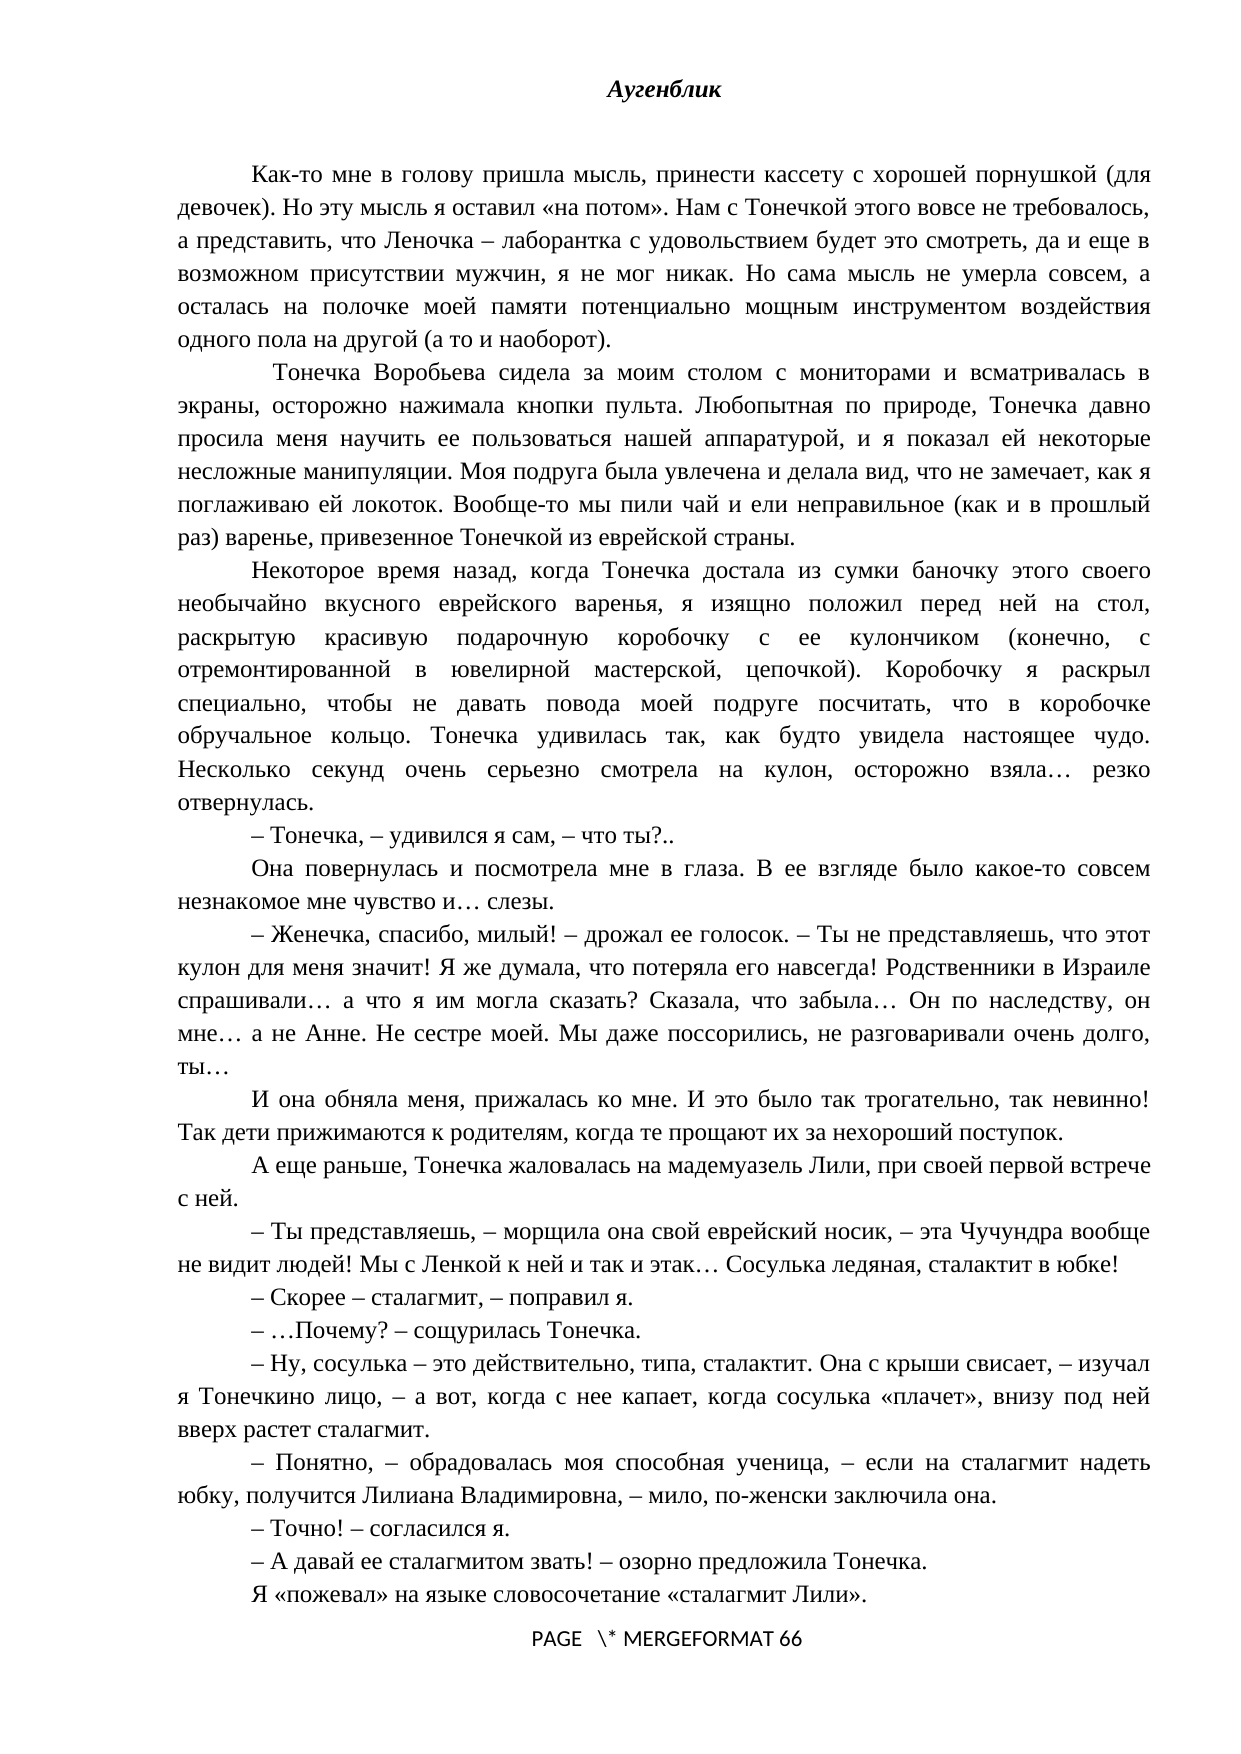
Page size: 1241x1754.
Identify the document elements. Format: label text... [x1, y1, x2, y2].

text И она обняла меня, прижалась ко мне. И это было так трогательно, так невинно! Так дети прижимаются к родителям, когда те прощают их за нехороший поступок. [177, 1084, 1152, 1146]
text А еще раньше, Тонечка жаловалась на мадемуазель Лили, при своей первой встрече с ней. [177, 1150, 1152, 1212]
text – Понятно, – обрадовалась моя способная ученица, – если на сталагмит надеть юбку, получится Лилиана Владимировна, – мило, по-женски заключила она. [177, 1447, 1152, 1509]
text Как-то мне в голову пришла мысль, принести кассету с хорошей порнушкой (для девочек). Но эту мысль я оставил «на потом». Нам с Тонечкой этого вовсе не требовалось, а представить, что Леночка – лаборантка с удовольствием будет это смотреть, да и еще в возможном присутствии мужчин, я не мог никак. Но сама мысль не умерла совсем, а осталась на полочке моей памяти потенциально мощным инструментом воздействия одного пола на другой (а то и наоборот). [177, 159, 1152, 353]
text Некоторое время назад, когда Тонечка достала из сумки баночку этого своего необычайно вкусного еврейского варенья, я изящно положил перед ней на стол, раскрытую красивую подарочную коробочку с ее кулончиком (конечно, с отремонтированной в ювелирной мастерской, цепочкой). Коробочку я раскрыл специально, чтобы не давать повода моей подруге посчитать, что в коробочке обручальное кольцо. Тонечка удивилась так, как будто увидела настоящее чудо. Несколько секунд очень серьезно смотрела на кулон, осторожно взяла… резко отвернулась. [177, 556, 1152, 815]
text – Женечка, спасибо, милый! – дрожал ее голосок. – Ты не представляешь, что этот кулон для меня значит! Я же думала, что потеряла его навсегда! Родственники в Израиле спрашивали… а что я им могла сказать? Сказала, что забыла… Он по наследству, он мне… а не Анне. Не сестре моей. Мы даже поссорились, не разговаривали очень долго, ты… [177, 919, 1152, 1079]
text – Скорее – сталагмит, – поправил я. [177, 1282, 1152, 1311]
text Тонечка Воробьева сидела за моим столом с мониторами и всматривалась в экраны, осторожно нажимала кнопки пульта. Любопытная по природе, Тонечка давно просила меня научить ее пользоваться нашей аппаратурой, и я показал ей некоторые несложные манипуляции. Моя подруга была увлечена и делала вид, что не замечает, как я поглаживаю ей локоток. Вообще-то мы пили чай и ели неправильное (как и в прошлый раз) варенье, привезенное Тонечкой из еврейской страны. [177, 357, 1152, 551]
text Я «пожевал» на языке словосочетание «сталагмит Лили». [177, 1579, 1152, 1608]
text – Точно! – согласился я. [177, 1513, 1152, 1542]
text – Ты представляешь, – морщила она свой еврейский носик, – эта Чучундра вообще не видит людей! Мы с Ленкой к ней и так и этак… Сосулька ледяная, сталактит в юбке! [177, 1216, 1152, 1278]
text – Тонечка, – удивился я сам, – что ты?.. [177, 820, 1152, 848]
text – Ну, сосулька – это действительно, типа, сталактит. Она с крыши свисает, – изучал я Тонечкино лицо, – а вот, когда с нее капает, когда сосулька «плачет», внизу под ней вверх растет сталагмит. [177, 1348, 1152, 1443]
text – …Почему? – сощурилась Тонечка. [177, 1315, 1152, 1344]
text Она повернулась и посмотрела мне в глаза. В ее взгляде было какое-то совсем незнакомое мне чувство и… слезы. [177, 853, 1152, 914]
text – А давай ее сталагмитом звать! – озорно предложила Тонечка. [177, 1546, 1152, 1575]
